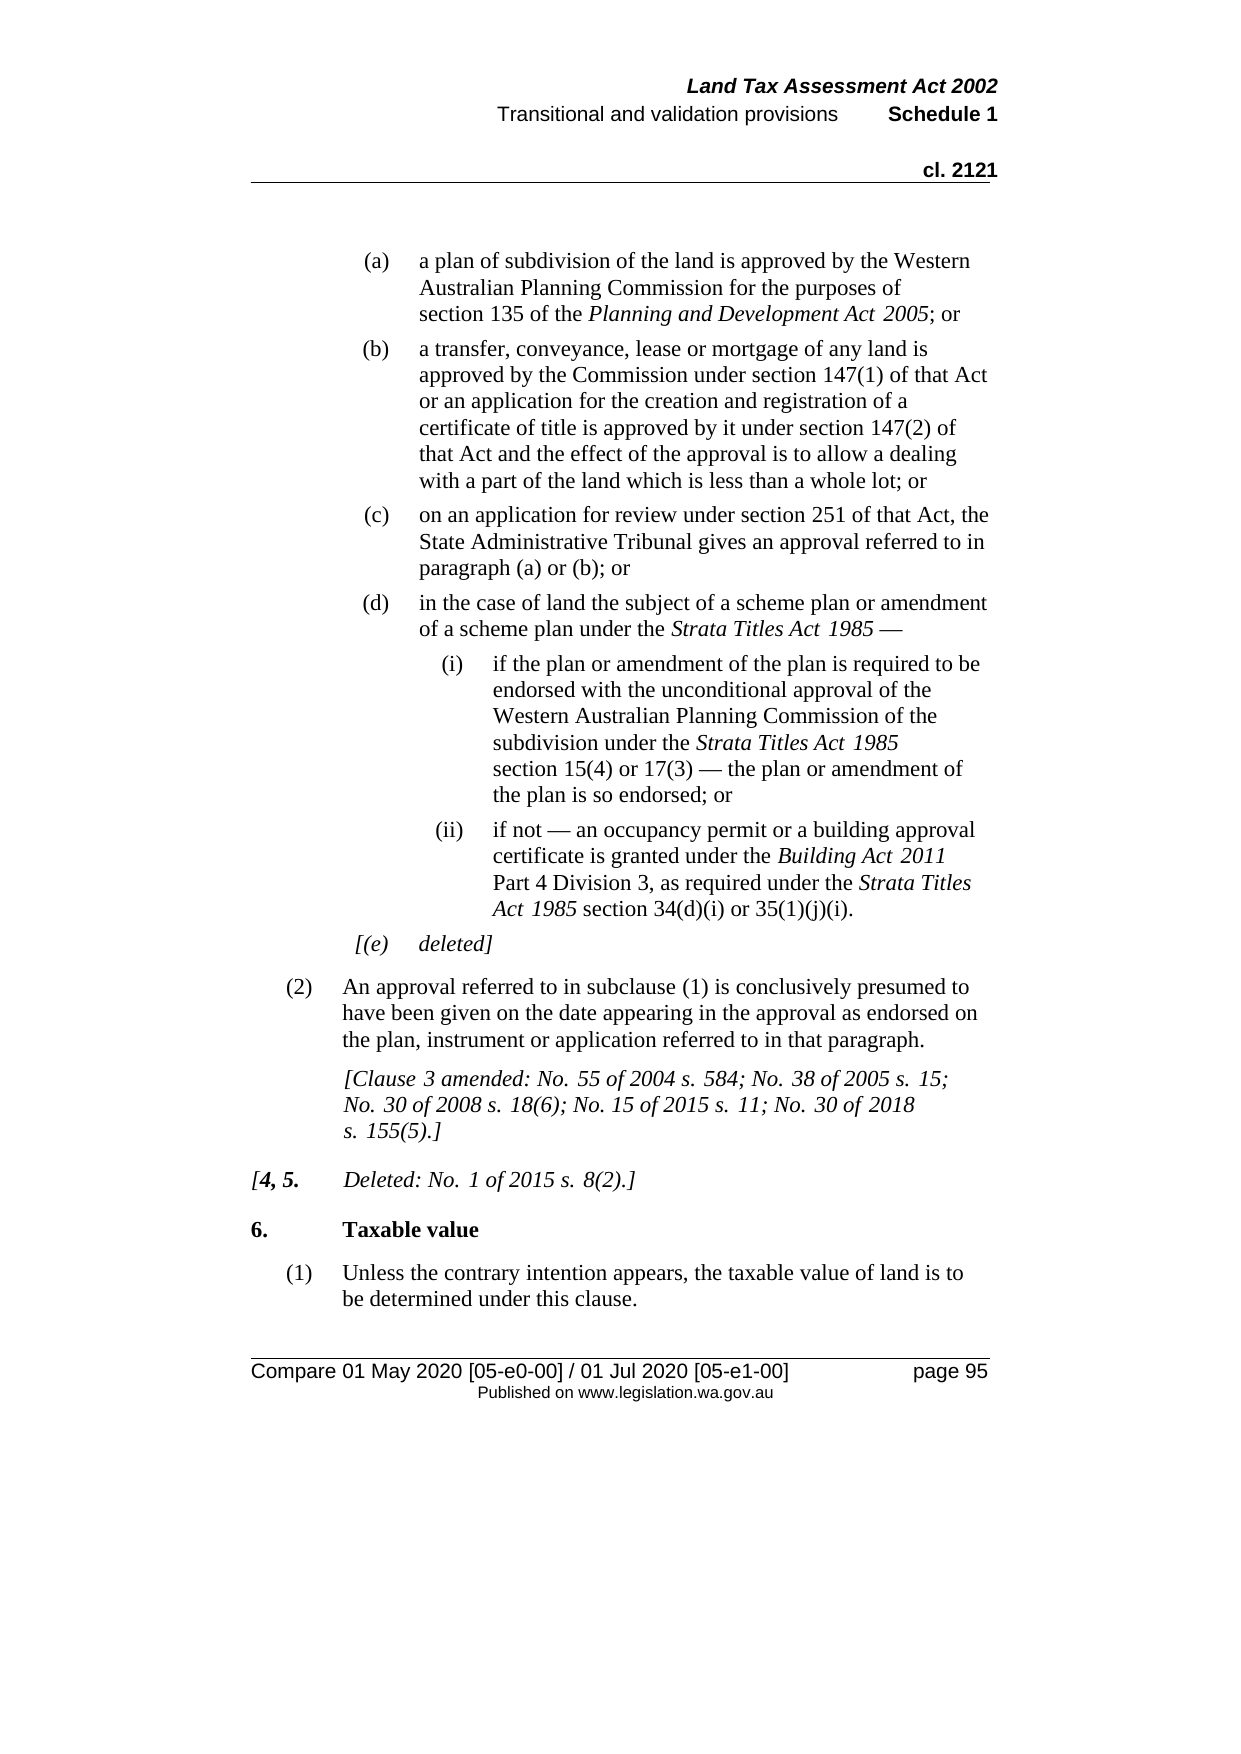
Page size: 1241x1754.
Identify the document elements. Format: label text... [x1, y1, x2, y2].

text [4, 5. Deleted: No. 1 of 2015 s. 8(2).] [251, 1167, 990, 1193]
text (1) Unless the contrary intention appears, the taxable value of land is to be determined under this clause. [251, 1259, 990, 1312]
text [Clause 3 amended: No. 55 of 2004 s. 584; No. 38 of 2005 s. 15; No. 30 of 2008 s. 18(6); No. 15 of 2015 s. 11; No. 30 of 2018 s. 155(5).] [251, 1064, 990, 1144]
text (i) if the plan or amendment of the plan is required to be endorsed with the unconditional approval of the Western Australian Planning Commission of the subdivision under the Strata Titles Act 1985 section 15(4) or 17(3) — the plan or amendment of the plan is so endorsed; or [251, 650, 990, 808]
text [(e) deleted] [251, 930, 990, 956]
text (b) a transfer, conveyance, lease or mortgage of any land is approved by the Commission under section 147(1) of that Act or an application for the creation and registration of a certificate of title is approved by it under section 147(2) of that Act and the effect of the approval is to allow a dealing with a part of the land which is less than a whole lot; or [251, 335, 990, 493]
text (d) in the case of land the subject of a scheme plan or amendment of a scheme plan under the Strata Titles Act 1985 — [251, 589, 990, 641]
text (2) An approval referred to in subclause (1) is conclusively presumed to have been given on the date appearing in the approval as endorsed on the plan, instrument or application referred to in that paragraph. [251, 973, 990, 1052]
text (c) on an application for review under section 251 of that Act, the State Administrative Tribunal gives an approval referred to in paragraph (a) or (b); or [251, 501, 990, 580]
subtitle 6. Taxable value [251, 1216, 990, 1242]
text (ii) if not — an occupancy permit or a building approval certificate is granted under the Building Act 2011 Part 4 Division 3, as required under the Strata Titles Act 1985 section 34(d)(i) or 35(1)(j)(i). [251, 816, 990, 922]
text (a) a plan of subdivision of the land is approved by the Western Australian Planning Commission for the purposes of section 135 of the Planning and Development Act 2005; or [251, 247, 990, 327]
